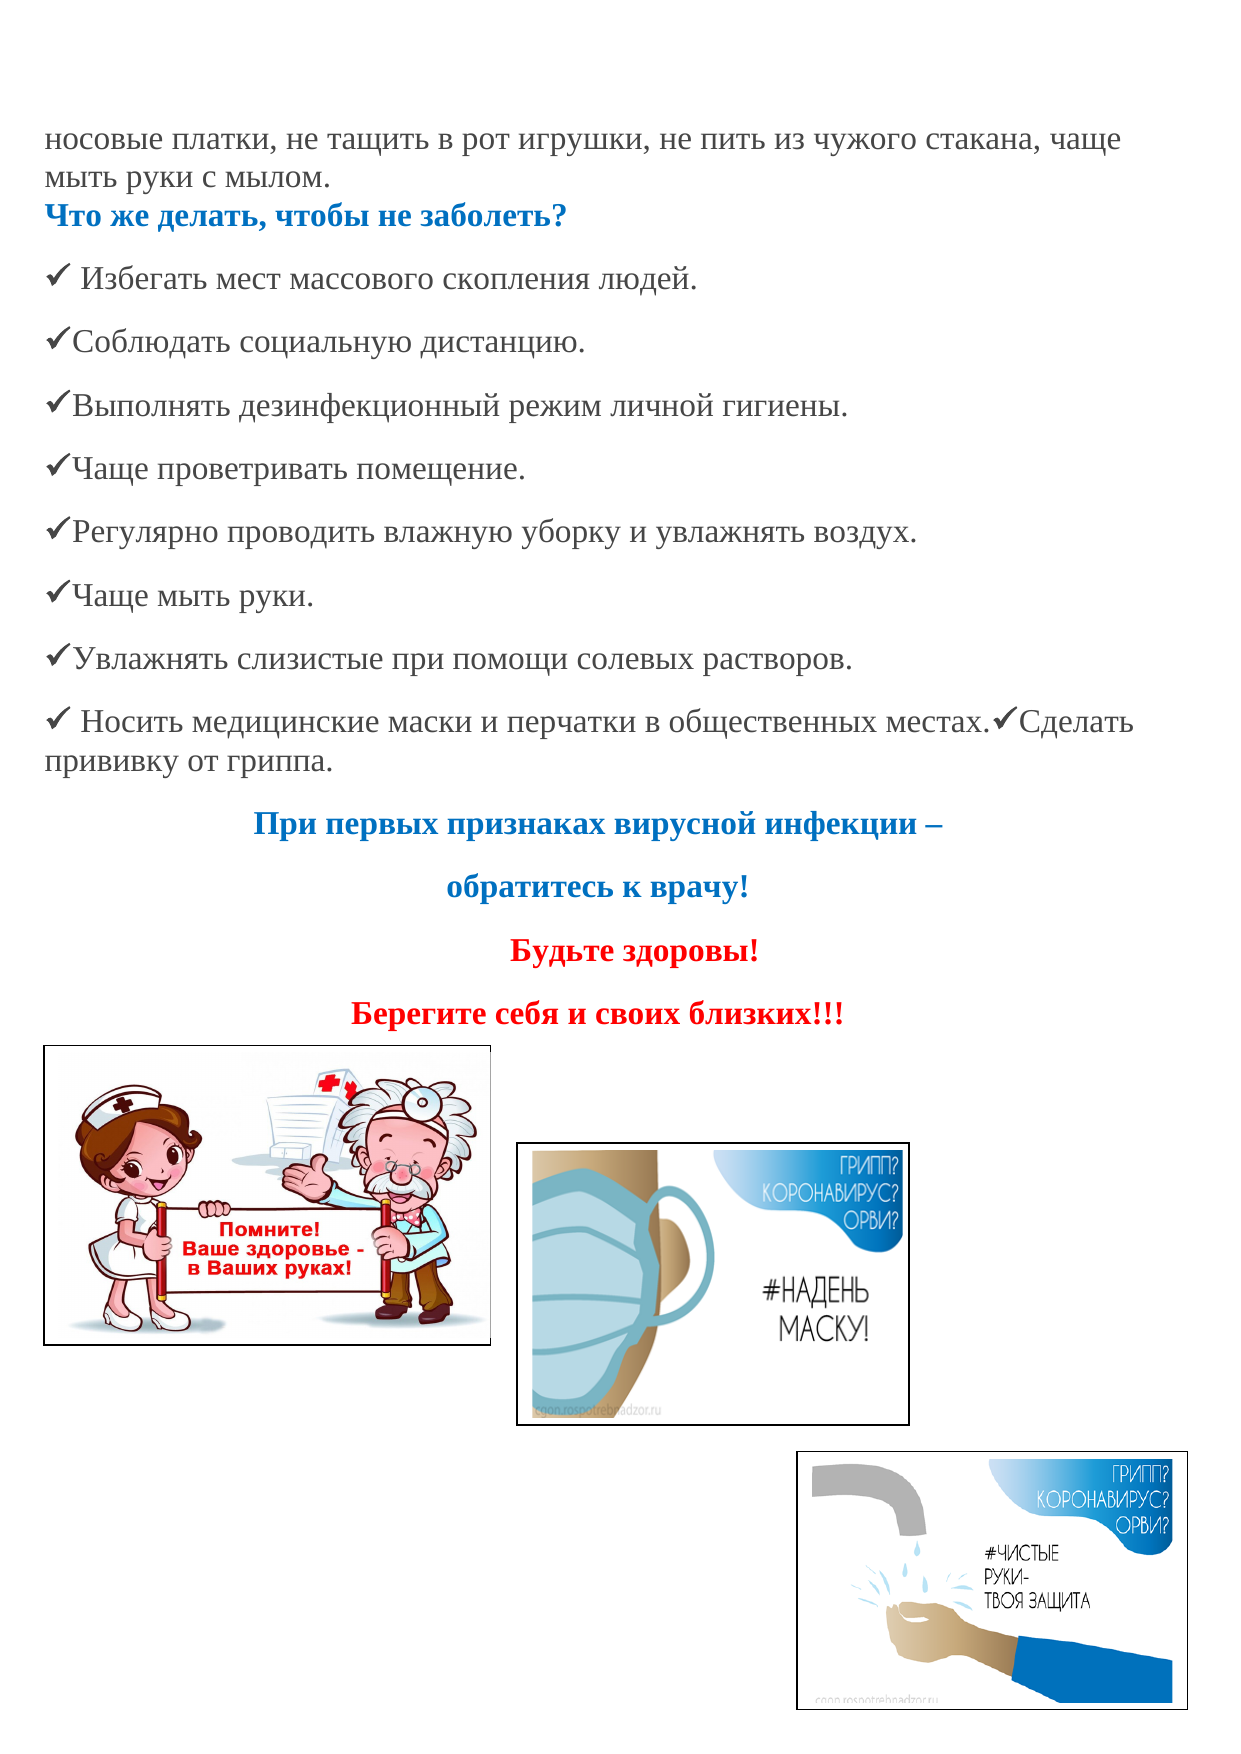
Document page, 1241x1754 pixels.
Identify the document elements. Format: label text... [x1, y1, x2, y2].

text Увлажнять слизистые при помощи солевых растворов. [44, 638, 1152, 676]
text обратитесь к врачу! [44, 866, 1152, 905]
text Выполнять дезинфекционный режим личной гигиены. [44, 385, 1152, 423]
text Чаще мыть руки. [44, 575, 1152, 613]
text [44, 118, 1152, 195]
text Избегать мест массового скопления людей. [44, 258, 1152, 296]
text Берегите себя и своих близких!!! [44, 993, 1152, 1031]
text Носить медицинские маски и перчатки в общественных местах.Сделать прививку от гриппа. [44, 701, 1152, 778]
picture [58, 1052, 491, 1338]
text Будьте здоровы! [118, 930, 1152, 968]
text Чаще проветривать помещение. [44, 448, 1152, 486]
text Регулярно проводить влажную уборку и увлажнять воздух. [44, 511, 1152, 550]
text При первых признаках вирусной инфекции – [44, 803, 1152, 841]
text Соблюдать социальную дистанцию. [44, 321, 1152, 360]
text Что же делать, чтобы не заболеть? [44, 195, 1152, 233]
